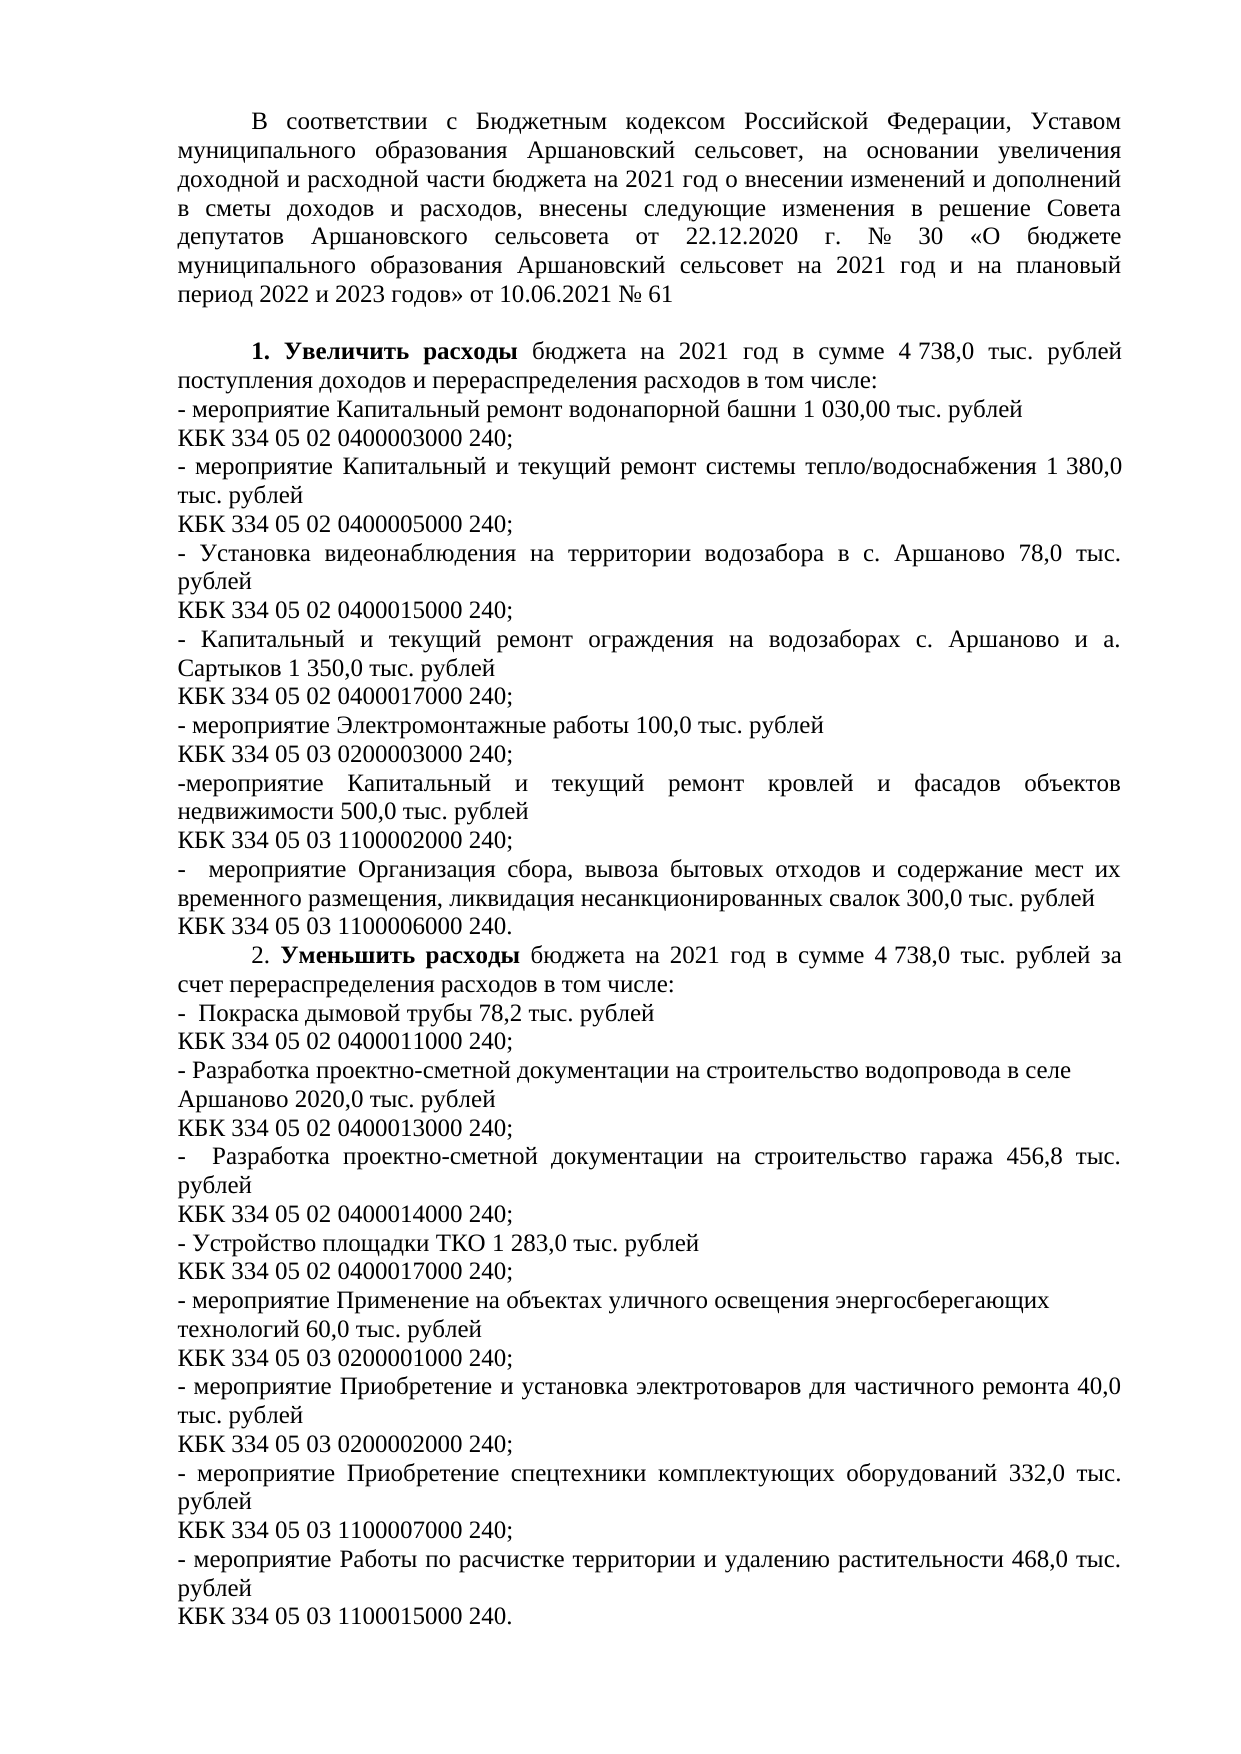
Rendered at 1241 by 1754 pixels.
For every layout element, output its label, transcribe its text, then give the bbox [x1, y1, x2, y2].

text - Капитальный и текущий ремонт ограждения на водозаборах с. Аршаново и а. Сартыков 1 350,0 тыс. рублей [177, 624, 1122, 681]
text КБК 334 05 03 1100006000 240. [177, 911, 1122, 940]
text - мероприятие Приобретение и установка электротоваров для частичного ремонта 40,0 тыс. рублей [177, 1371, 1122, 1429]
text КБК 334 05 02 0400005000 240; [177, 509, 1122, 538]
text - мероприятие Капитальный и текущий ремонт системы тепло/водоснабжения 1 380,0 тыс. рублей [177, 451, 1122, 509]
text - мероприятие Приобретение спецтехники комплектующих оборудований 332,0 тыс. рублей [177, 1458, 1122, 1515]
text - мероприятие Электромонтажные работы 100,0 тыс. рублей [177, 710, 1122, 739]
text В соответствии с Бюджетным кодексом Российской Федерации, Уставом муниципального образования Аршановский сельсовет, на основании увеличения доходной и расходной части бюджета на 2021 год о внесении изменений и дополнений в сметы доходов и расходов, внесены следующие изменения в решение Совета депутатов Аршановского сельсовета от 22.12.2020 г. № 30 «О бюджете муниципального образования Аршановский сельсовет на 2021 год и на плановый период 2022 и 2023 годов» от 10.06.2021 № 61 [177, 106, 1122, 308]
text КБК 334 05 03 0200002000 240; [177, 1429, 1122, 1458]
text КБК 334 05 03 0200001000 240; [177, 1343, 1122, 1371]
text КБК 334 05 03 1100015000 240. [177, 1601, 1122, 1630]
text - Покраска дымовой трубы 78,2 тыс. рублей [177, 998, 1122, 1026]
text 1. Увеличить расходы бюджета на 2021 год в сумме 4 738,0 тыс. рублей поступления доходов и перераспределения расходов в том числе: [177, 336, 1122, 394]
text КБК 334 05 03 1100002000 240; [177, 825, 1122, 854]
text КБК 334 05 02 0400017000 240; [177, 1256, 1122, 1285]
text КБК 334 05 03 1100007000 240; [177, 1515, 1122, 1544]
text КБК 334 05 02 0400017000 240; [177, 681, 1122, 710]
text - Разработка проектно-сметной документации на строительство водопровода в селе Аршаново 2020,0 тыс. рублей [177, 1055, 1122, 1113]
text КБК 334 05 02 0400013000 240; [177, 1113, 1122, 1141]
text - мероприятие Применение на объектах уличного освещения энергосберегающих технологий 60,0 тыс. рублей [177, 1285, 1122, 1343]
text КБК 334 05 02 0400003000 240; [177, 423, 1122, 451]
text - Устройство площадки ТКО 1 283,0 тыс. рублей [177, 1228, 1122, 1256]
text - мероприятие Капитальный ремонт водонапорной башни 1 030,00 тыс. рублей [177, 394, 1122, 423]
text - мероприятие Организация сбора, вывоза бытовых отходов и содержание мест их временного размещения, ликвидация несанкционированных свалок 300,0 тыс. рублей [177, 854, 1122, 911]
text 2. Уменьшить расходы бюджета на 2021 год в сумме 4 738,0 тыс. рублей за счет перераспределения расходов в том числе: [177, 940, 1122, 998]
text КБК 334 05 03 0200003000 240; [177, 739, 1122, 768]
text КБК 334 05 02 0400011000 240; [177, 1026, 1122, 1055]
text - Разработка проектно-сметной документации на строительство гаража 456,8 тыс. рублей [177, 1141, 1122, 1199]
text - мероприятие Работы по расчистке территории и удалению растительности 468,0 тыс. рублей [177, 1544, 1122, 1601]
text КБК 334 05 02 0400014000 240; [177, 1199, 1122, 1228]
text КБК 334 05 02 0400015000 240; [177, 595, 1122, 624]
text - Установка видеонаблюдения на территории водозабора в с. Аршаново 78,0 тыс. рублей [177, 538, 1122, 595]
text -мероприятие Капитальный и текущий ремонт кровлей и фасадов объектов недвижимости 500,0 тыс. рублей [177, 768, 1122, 825]
